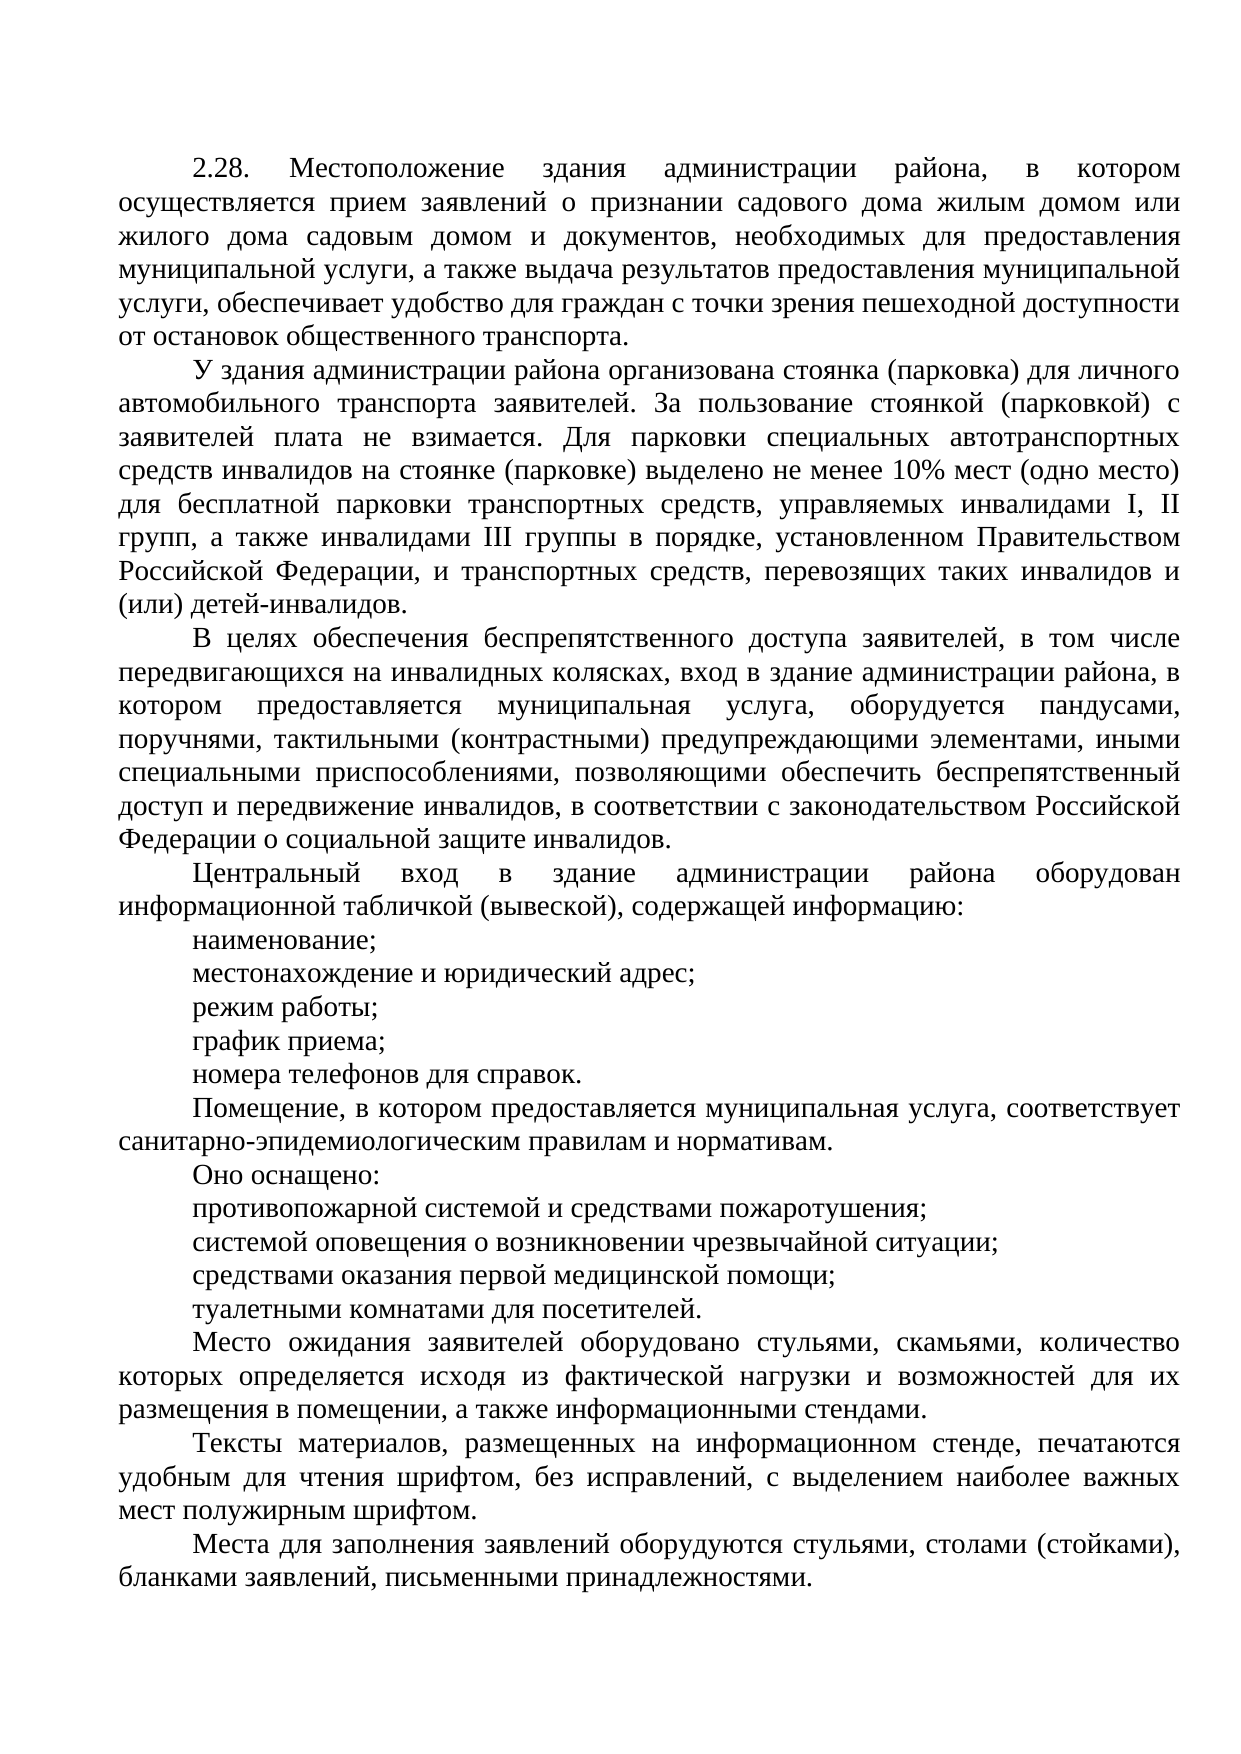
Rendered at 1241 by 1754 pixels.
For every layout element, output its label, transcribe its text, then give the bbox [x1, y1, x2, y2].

text Центральный вход в здание администрации района оборудован информационной табличкой (вывеской), содержащей информацию: [118, 855, 1181, 922]
text противопожарной системой и средствами пожаротушения; [118, 1190, 1181, 1224]
text Помещение, в котором предоставляется муниципальная услуга, соответствует санитарно-эпидемиологическим правилам и нормативам. [118, 1090, 1181, 1157]
text Оно оснащено: [118, 1157, 1181, 1190]
text режим работы; [118, 989, 1181, 1023]
text туалетными комнатами для посетителей. [118, 1291, 1181, 1324]
text Места для заполнения заявлений оборудуются стульями, столами (стойками), бланками заявлений, письменными принадлежностями. [118, 1526, 1181, 1593]
text 2.28. Местоположение здания администрации района, в котором осуществляется прием заявлений о признании садового дома жилым домом или жилого дома садовым домом и документов, необходимых для предоставления муниципальной услуги, а также выдача результатов предоставления муниципальной услуги, обеспечивает удобство для граждан с точки зрения пешеходной доступности от остановок общественного транспорта. [118, 151, 1181, 352]
text У здания администрации района организована стоянка (парковка) для личного автомобильного транспорта заявителей. За пользование стоянкой (парковкой) с заявителей плата не взимается. Для парковки специальных автотранспортных средств инвалидов на стоянке (парковке) выделено не менее 10% мест (одно место) для бесплатной парковки транспортных средств, управляемых инвалидами I, II групп, а также инвалидами III группы в порядке, установленном Правительством Российской Федерации, и транспортных средств, перевозящих таких инвалидов и (или) детей-инвалидов. [118, 352, 1181, 620]
text наименование; [118, 922, 1181, 956]
text местонахождение и юридический адрес; [118, 956, 1181, 989]
text средствами оказания первой медицинской помощи; [118, 1257, 1181, 1291]
text график приема; [118, 1023, 1181, 1056]
text системой оповещения о возникновении чрезвычайной ситуации; [118, 1224, 1181, 1257]
text Место ожидания заявителей оборудовано стульями, скамьями, количество которых определяется исходя из фактической нагрузки и возможностей для их размещения в помещении, а также информационными стендами. [118, 1324, 1181, 1425]
text Тексты материалов, размещенных на информационном стенде, печатаются удобным для чтения шрифтом, без исправлений, с выделением наиболее важных мест полужирным шрифтом. [118, 1425, 1181, 1526]
text номера телефонов для справок. [118, 1056, 1181, 1090]
text В целях обеспечения беспрепятственного доступа заявителей, в том числе передвигающихся на инвалидных колясках, вход в здание администрации района, в котором предоставляется муниципальная услуга, оборудуется пандусами, поручнями, тактильными (контрастными) предупреждающими элементами, иными специальными приспособлениями, позволяющими обеспечить беспрепятственный доступ и передвижение инвалидов, в соответствии с законодательством Российской Федерации о социальной защите инвалидов. [118, 620, 1181, 855]
